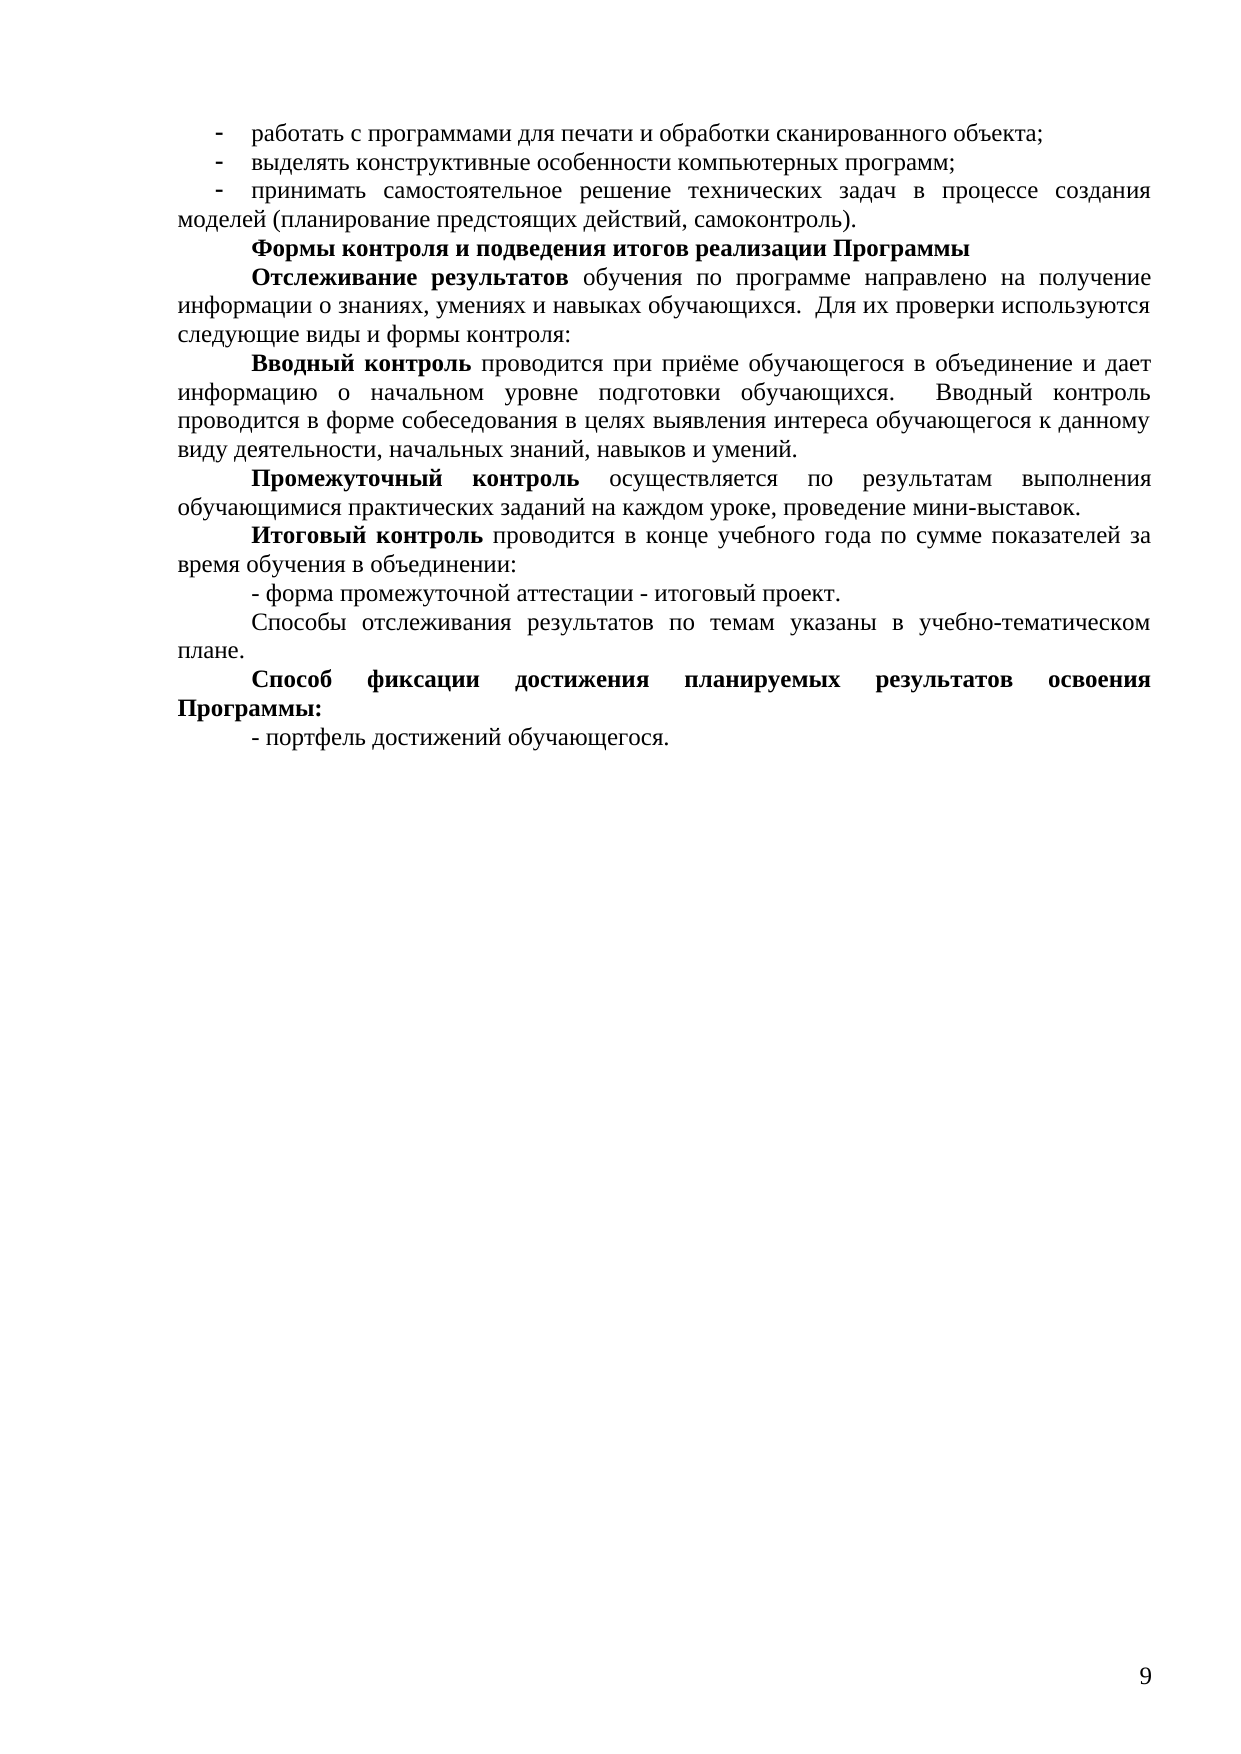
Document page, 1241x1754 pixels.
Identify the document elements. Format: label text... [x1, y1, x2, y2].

text Способ фиксации достижения планируемых результатов освоения Программы: [177, 664, 1152, 722]
text - форма промежуточной аттестации - итоговый проект. [177, 578, 1152, 607]
list принимать самостоятельное решение технических задач в процессе создания моделей (планирование предстоящих действий, самоконтроль). [177, 176, 1152, 233]
text Итоговый контроль проводится в конце учебного года по сумме показателей за время обучения в объединении: [177, 521, 1152, 578]
text Способы отслеживания результатов по темам указаны в учебно-тематическом плане. [177, 607, 1152, 664]
text - портфель достижений обучающегося. [177, 722, 1152, 751]
list выделять конструктивные особенности компьютерных программ; [177, 147, 1152, 176]
text Вводный контроль проводится при приёме обучающегося в объединение и дает информацию о начальном уровне подготовки обучающихся. Вводный контроль проводится в форме собеседования в целях выявления интереса обучающегося к данному виду деятельности, начальных знаний, навыков и умений. [177, 348, 1152, 463]
list работать с программами для печати и обработки сканированного объекта; [177, 118, 1152, 147]
text Формы контроля и подведения итогов реализации Программы [177, 233, 1152, 262]
text Отслеживание результатов обучения по программе направлено на получение информации о знаниях, умениях и навыках обучающихся. Для их проверки используются следующие виды и формы контроля: [177, 262, 1152, 348]
text Промежуточный контроль осуществляется по результатам выполнения обучающимися практических заданий на каждом уроке, проведение мини-выставок. [177, 463, 1152, 521]
